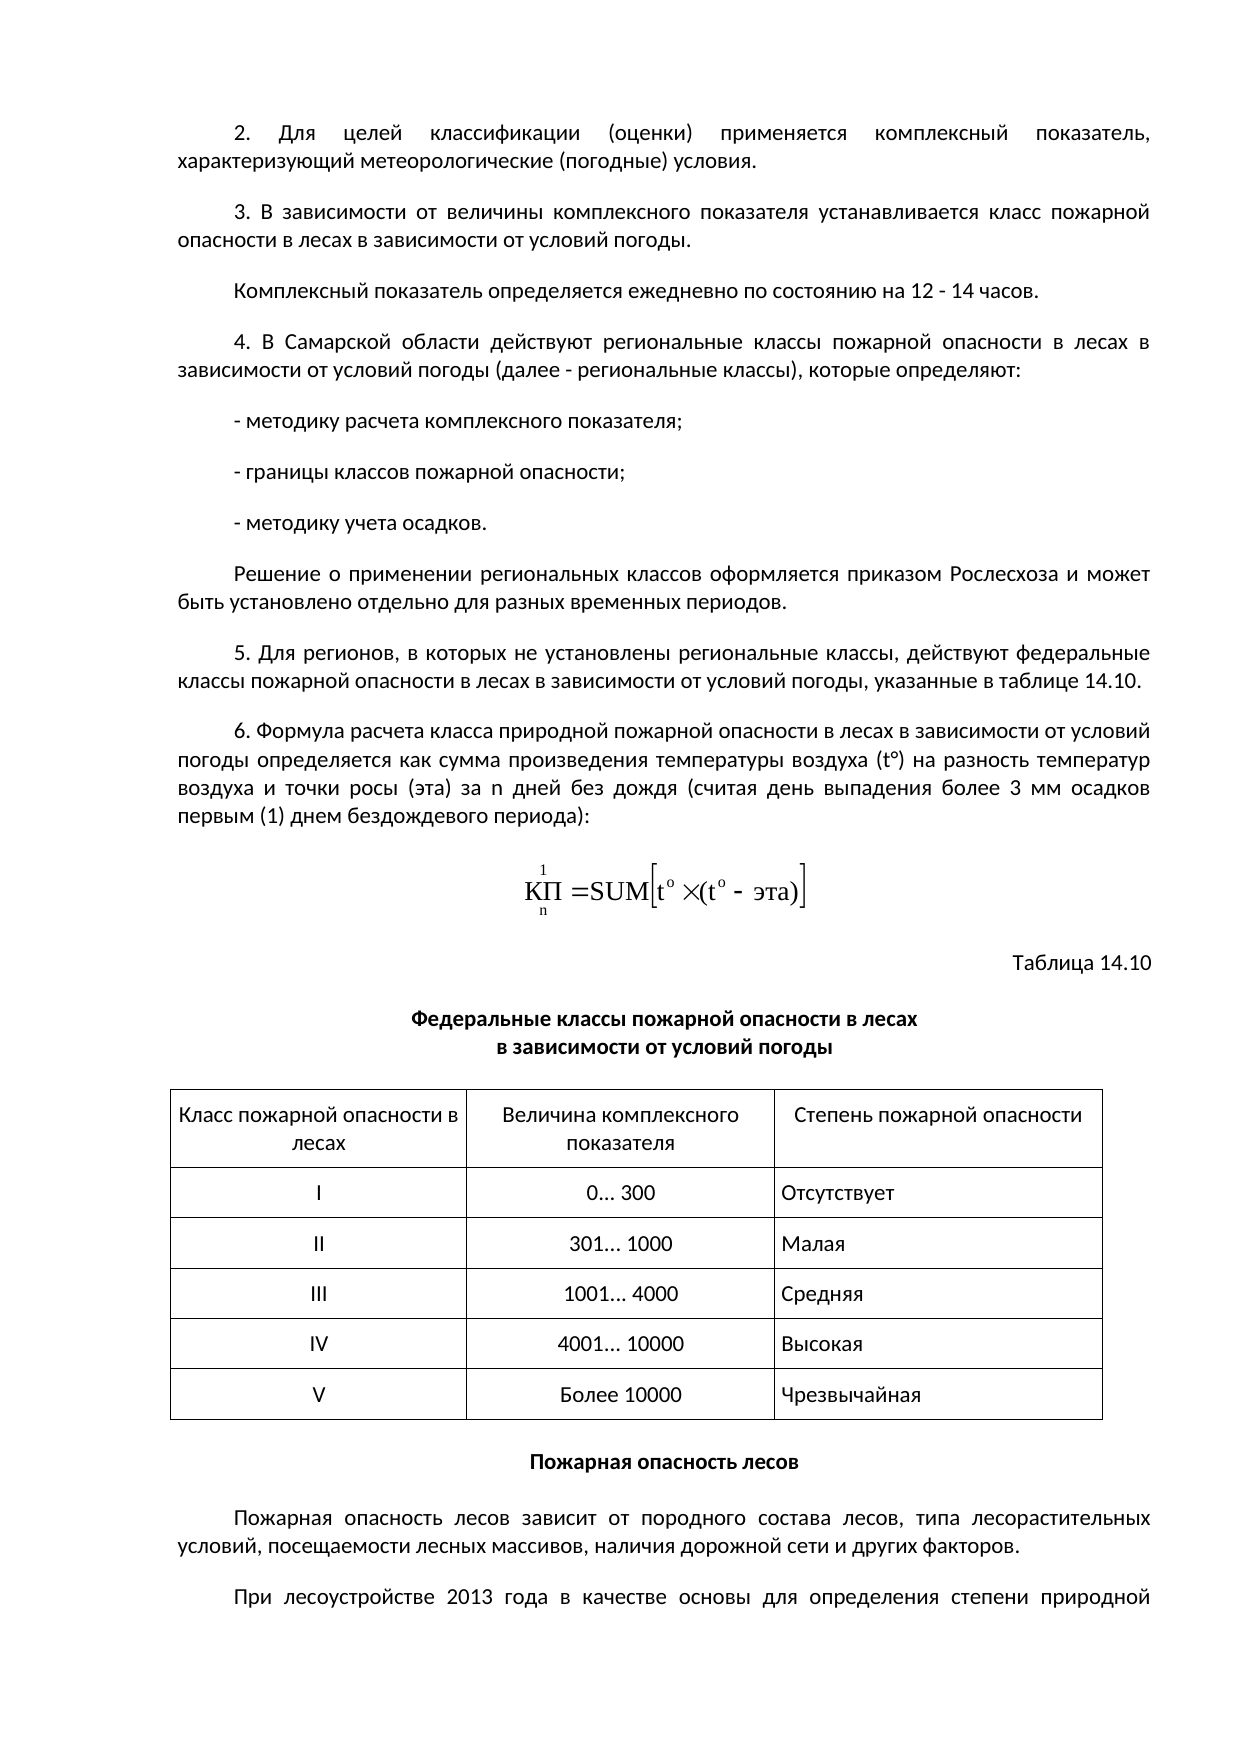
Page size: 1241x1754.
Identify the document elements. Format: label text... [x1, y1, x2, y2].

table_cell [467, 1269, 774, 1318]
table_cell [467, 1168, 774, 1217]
text 2. Для целей классификации (оценки) применяется комплексный показатель, характеризующий метеорологические (погодные) условия. [177, 118, 1152, 174]
text 6. Формула расчета класса природной пожарной опасности в лесах в зависимости от условий погоды определяется как сумма произведения температуры воздуха (t°) на разность температур воздуха и точки росы (эта) за n дней без дождя (считая день выпадения более 3 мм осадков первым (1) днем бездождевого периода): [177, 717, 1152, 829]
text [177, 1582, 1152, 1611]
text Таблица 14.10 [177, 948, 1152, 976]
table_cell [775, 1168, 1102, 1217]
text 3. В зависимости от величины комплексного показателя устанавливается класс пожарной опасности в лесах в зависимости от условий погоды. [177, 197, 1152, 253]
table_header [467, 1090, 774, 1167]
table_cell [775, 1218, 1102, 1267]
text Комплексный показатель определяется ежедневно по состоянию на 12 - 14 часов. [177, 276, 1152, 304]
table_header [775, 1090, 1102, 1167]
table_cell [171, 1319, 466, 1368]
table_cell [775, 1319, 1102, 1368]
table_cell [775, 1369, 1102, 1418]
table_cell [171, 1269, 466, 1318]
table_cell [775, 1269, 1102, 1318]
text - методику учета осадков. [177, 508, 1152, 536]
text - границы классов пожарной опасности; [177, 457, 1152, 485]
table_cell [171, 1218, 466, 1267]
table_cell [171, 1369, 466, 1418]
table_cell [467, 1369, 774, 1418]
title Федеральные классы пожарной опасности в лесах [177, 1004, 1152, 1032]
text 4. В Самарской области действуют региональные классы пожарной опасности в лесах в зависимости от условий погоды (далее - региональные классы), которые определяют: [177, 327, 1152, 383]
text - методику расчета комплексного показателя; [177, 406, 1152, 434]
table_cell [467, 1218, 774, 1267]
text Решение о применении региональных классов оформляется приказом Рослесхоза и может быть установлено отдельно для разных временных периодов. [177, 559, 1152, 615]
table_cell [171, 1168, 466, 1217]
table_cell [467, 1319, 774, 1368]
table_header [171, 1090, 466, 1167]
title Пожарная опасность лесов [177, 1447, 1152, 1476]
text 5. Для регионов, в которых не установлены региональные классы, действуют федеральные классы пожарной опасности в лесах в зависимости от условий погоды, указанные в таблице 14.10. [177, 638, 1152, 694]
text Пожарная опасность лесов зависит от породного состава лесов, типа лесорастительных условий, посещаемости лесных массивов, наличия дорожной сети и других факторов. [177, 1503, 1152, 1559]
title в зависимости от условий погоды [177, 1032, 1152, 1061]
